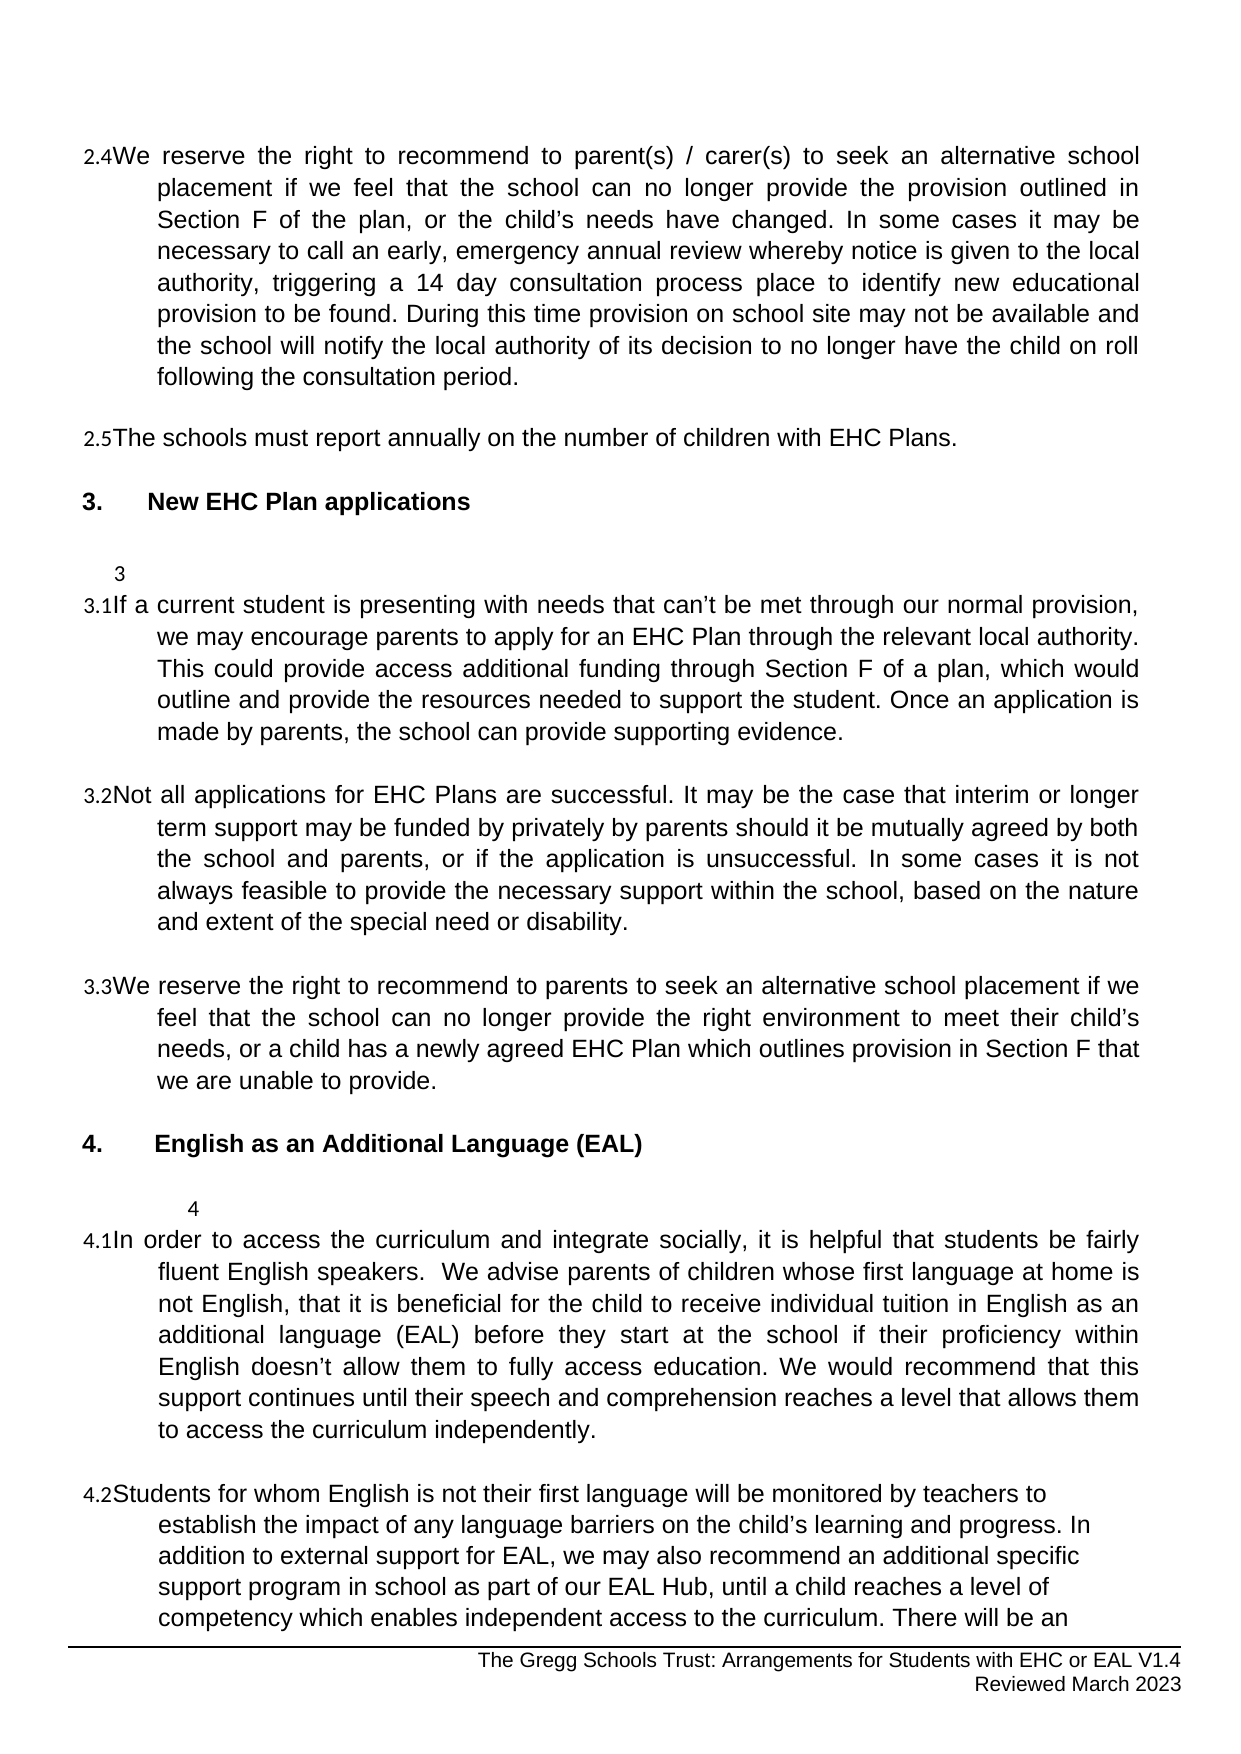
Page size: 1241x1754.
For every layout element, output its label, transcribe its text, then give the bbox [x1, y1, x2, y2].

list We reserve the right to recommend to parents to seek an alternative school placement if we feel that the school can no longer provide the right environment to meet their child’s needs, or a child has a newly agreed EHC Plan which outlines provision in Section F that we are unable to provide. [83, 971, 1141, 1095]
list Not all applications for EHC Plans are successful. It may be the case that interim or longer term support may be funded by privately by parents should it be mutually agreed by both the school and parents, or if the application is unsuccessful. In some cases it is not always feasible to provide the necessary support within the school, based on the nature and extent of the special need or disability. [83, 781, 1141, 936]
list If a current student is presenting with needs that can’t be met through our normal provision, we may encourage parents to apply for an EHC Plan through the relevant local authority. This could provide access additional funding through Section F of a plan, which would outline and provide the resources needed to support the student. Once an application is made by parents, the school can provide supporting evidence. [83, 590, 1141, 746]
list English as an Additional Language (EAL) [82, 1129, 1141, 1158]
list In order to access the curriculum and integrate socially, it is helpful that students be fairly fluent English speakers. We advise parents of children whose first language at home is not English, that it is beneficial for the child to receive individual tuition in English as an additional language (EAL) before they start at the school if their proficiency within English doesn’t allow them to fully access education. We would recommend that this support continues until their speech and comprehension reaches a level that allows them to access the curriculum independently. [83, 1225, 1141, 1444]
list New EHC Plan applications [82, 487, 1141, 516]
list We reserve the right to recommend to parent(s) / carer(s) to seek an alternative school placement if we feel that the school can no longer provide the provision outlined in Section F of the plan, or the child’s needs have changed. In some cases it may be necessary to call an early, emergency annual review whereby notice is given to the local authority, triggering a 14 day consultation process place to identify new educational provision to be found. During this time provision on school site may not be available and the school will notify the local authority of its decision to no longer have the child on roll following the consultation period. [83, 141, 1141, 391]
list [83, 1478, 1141, 1632]
list The schools must report annually on the number of children with EHC Plans. [83, 423, 1141, 452]
